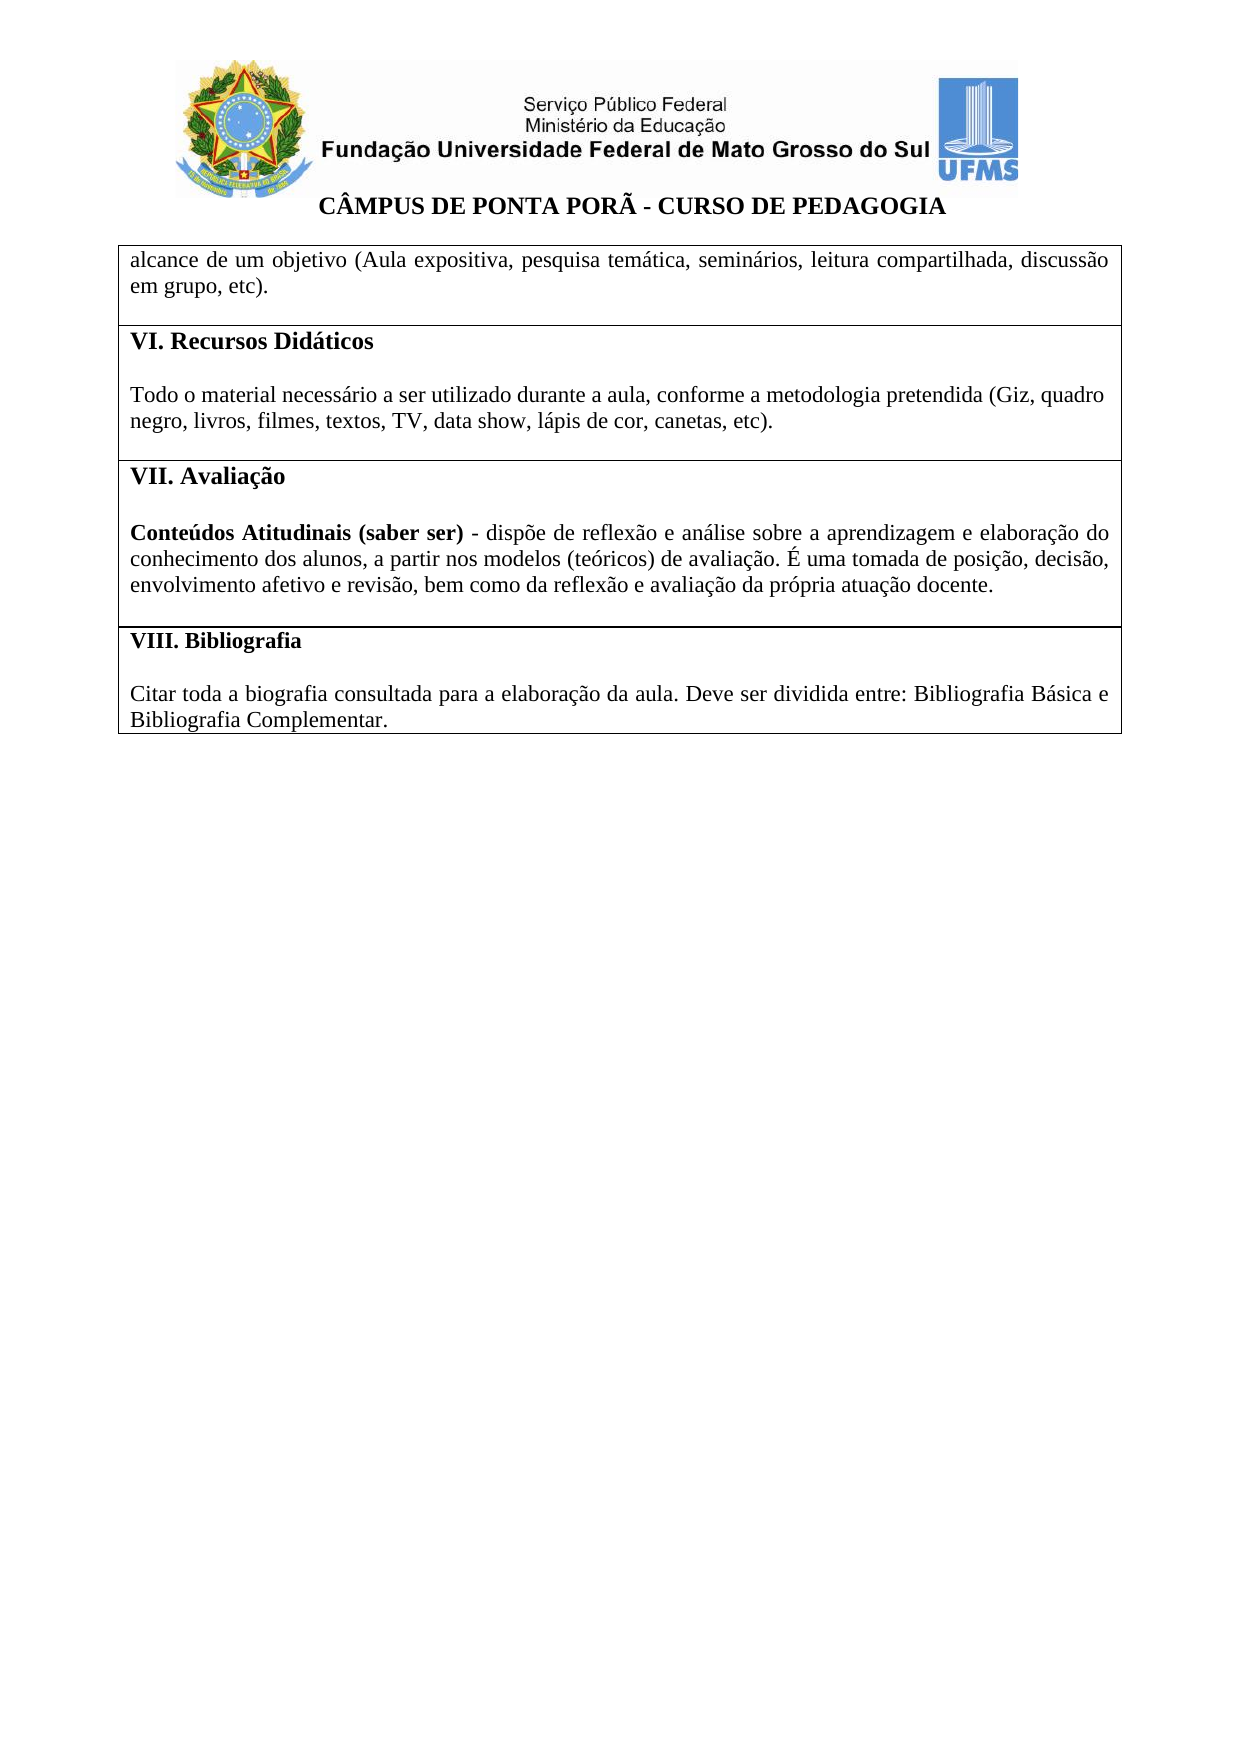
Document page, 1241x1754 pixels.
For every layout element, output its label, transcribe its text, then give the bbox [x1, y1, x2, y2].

picture [175, 60, 1019, 198]
table_cell VI. Recursos Didáticos Todo o material necessário a ser utilizado durante a aula, conforme a metodologia pretendida (Giz, quadro negro, livros, filmes, textos, TV, data show, lápis de cor, canetas, etc). [119, 326, 1121, 460]
table_cell VIII. Bibliografia Citar toda a biografia consultada para a elaboração da aula. Deve ser dividida entre: Bibliografia Básica e Bibliografia Complementar. [119, 628, 1121, 733]
table_cell VII. Avaliação Conteúdos Atitudinais (saber ser) - dispõe de reflexão e análise sobre a aprendizagem e elaboração do conhecimento dos alunos, a partir nos modelos (teóricos) de avaliação. É uma tomada de posição, decisão, envolvimento afetivo e revisão, bem como da reflexão e avaliação da própria atuação docente. [119, 461, 1121, 626]
